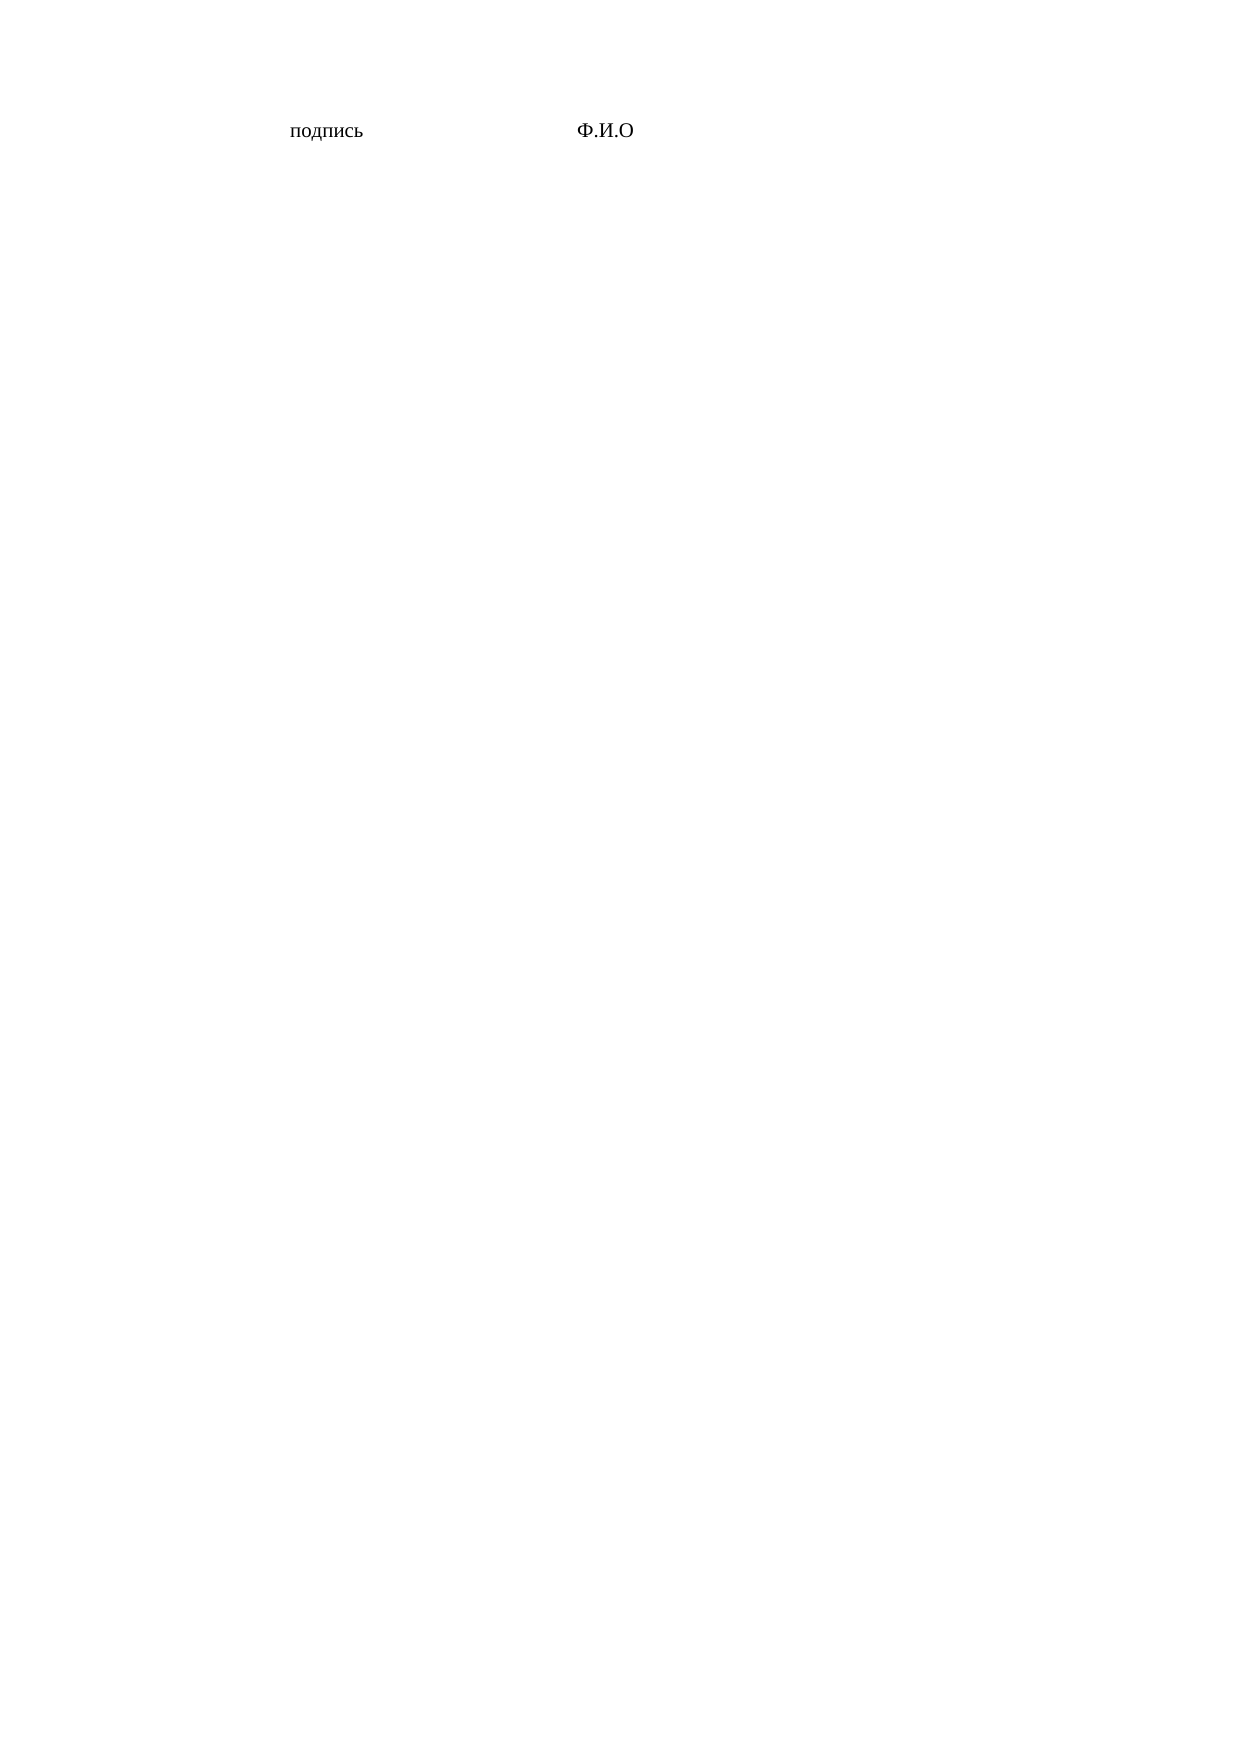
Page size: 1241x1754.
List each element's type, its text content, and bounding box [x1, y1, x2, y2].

text подпись Ф.И.О [118, 118, 1157, 142]
